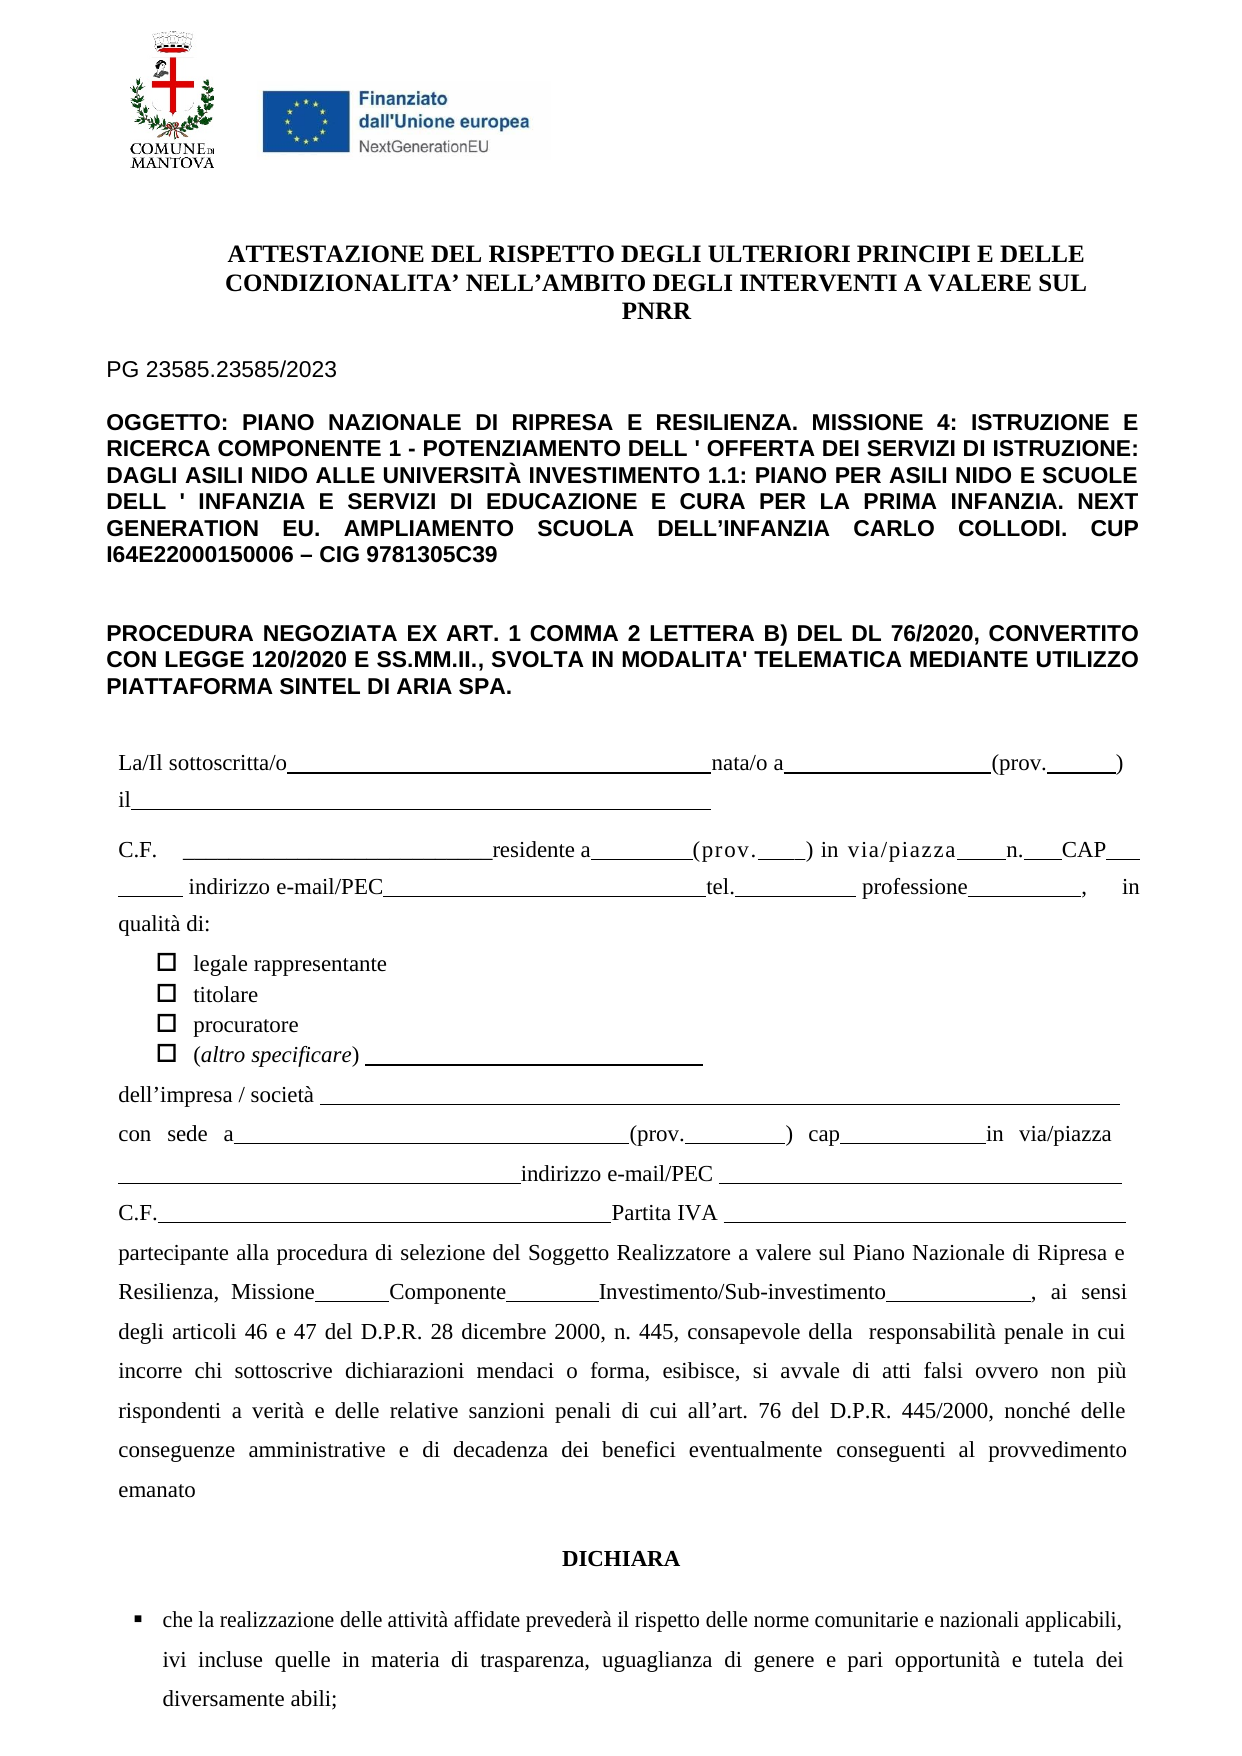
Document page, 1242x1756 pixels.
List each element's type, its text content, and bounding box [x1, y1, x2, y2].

text OGGETTO: PIANO NAZIONALE DI RIPRESA E RESILIENZA. MISSIONE 4: ISTRUZIONE E RICERCA COMPONENTE 1 - POTENZIAMENTO DELL ' OFFERTA DEI SERVIZI DI ISTRUZIONE: DAGLI ASILI NIDO ALLE UNIVERSITÀ INVESTIMENTO 1.1: PIANO PER ASILI NIDO E SCUOLE DELL ' INFANZIA E SERVIZI DI EDUCAZIONE E CURA PER LA PRIMA INFANZIA. NEXT GENERATION EU. AMPLIAMENTO SCUOLA DELL’INFANZIA CARLO COLLODI. CUP I64E22000150006 – CIG 9781305C39 [106, 409, 1139, 567]
list titolare [155, 981, 1139, 1008]
list (altro specificare) [155, 1041, 1139, 1068]
text La/Il sottoscritta/o nata/o a (prov. ) il [118, 749, 1139, 813]
list ___________________________residente a (prov. ) in via/piazza n. CAP indirizzo e-mail/PEC tel. professione , in qualità di: [118, 836, 1139, 936]
text dell’impresa / società [118, 1081, 1139, 1107]
list legale rappresentante [155, 947, 1139, 977]
list che la realizzazione delle attività affidate prevederà il rispetto delle norme comunitarie e nazionali applicabili, ivi incluse quelle in materia di trasparenza, uguaglianza di genere e pari opportunità e tutela dei diversamente abili; [133, 1606, 1123, 1712]
picture [130, 31, 214, 168]
title ATTESTAZIONE DEL RISPETTO DEGLI ULTERIORI PRINCIPI E DELLE CONDIZIONALITA’ NELL’AMBITO DEGLI INTERVENTI A VALERE SUL PNRR [224, 239, 1088, 325]
text PG 23585.23585/2023 [106, 356, 1139, 383]
subtitle DICHIARA [210, 1546, 1032, 1572]
picture [256, 81, 552, 160]
list procuratore [155, 1011, 1139, 1038]
text C.F. Partita IVA partecipante alla procedura di selezione del Soggetto Realizzatore a valere sul Piano Nazionale di Ripresa e Resilienza, Missione Componente Investimento/Sub-investimento , ai sensi degli articoli 46 e 47 del D.P.R. 28 dicembre 2000, n. 445, consapevole della responsabilità penale in cui incorre chi sottoscrive dichiarazioni mendaci o forma, esibisce, si avvale di atti falsi ovvero non più rispondenti a verità e delle relative sanzioni penali di cui all’art. 76 del D.P.R. 445/2000, nonché delle conseguenze amministrative e di decadenza dei benefici eventualmente conseguenti al provvedimento emanato [118, 1199, 1127, 1502]
text indirizzo e-mail/PEC [118, 1160, 1139, 1186]
text PROCEDURA NEGOZIATA EX ART. 1 COMMA 2 LETTERA B) DEL DL 76/2020, CONVERTITO CON LEGGE 120/2020 E SS.MM.II., SVOLTA IN MODALITA' TELEMATICA MEDIANTE UTILIZZO PIATTAFORMA SINTEL DI ARIA SPA. [106, 620, 1139, 699]
text con sede a (prov. ) cap in via/piazza [118, 1120, 1139, 1147]
